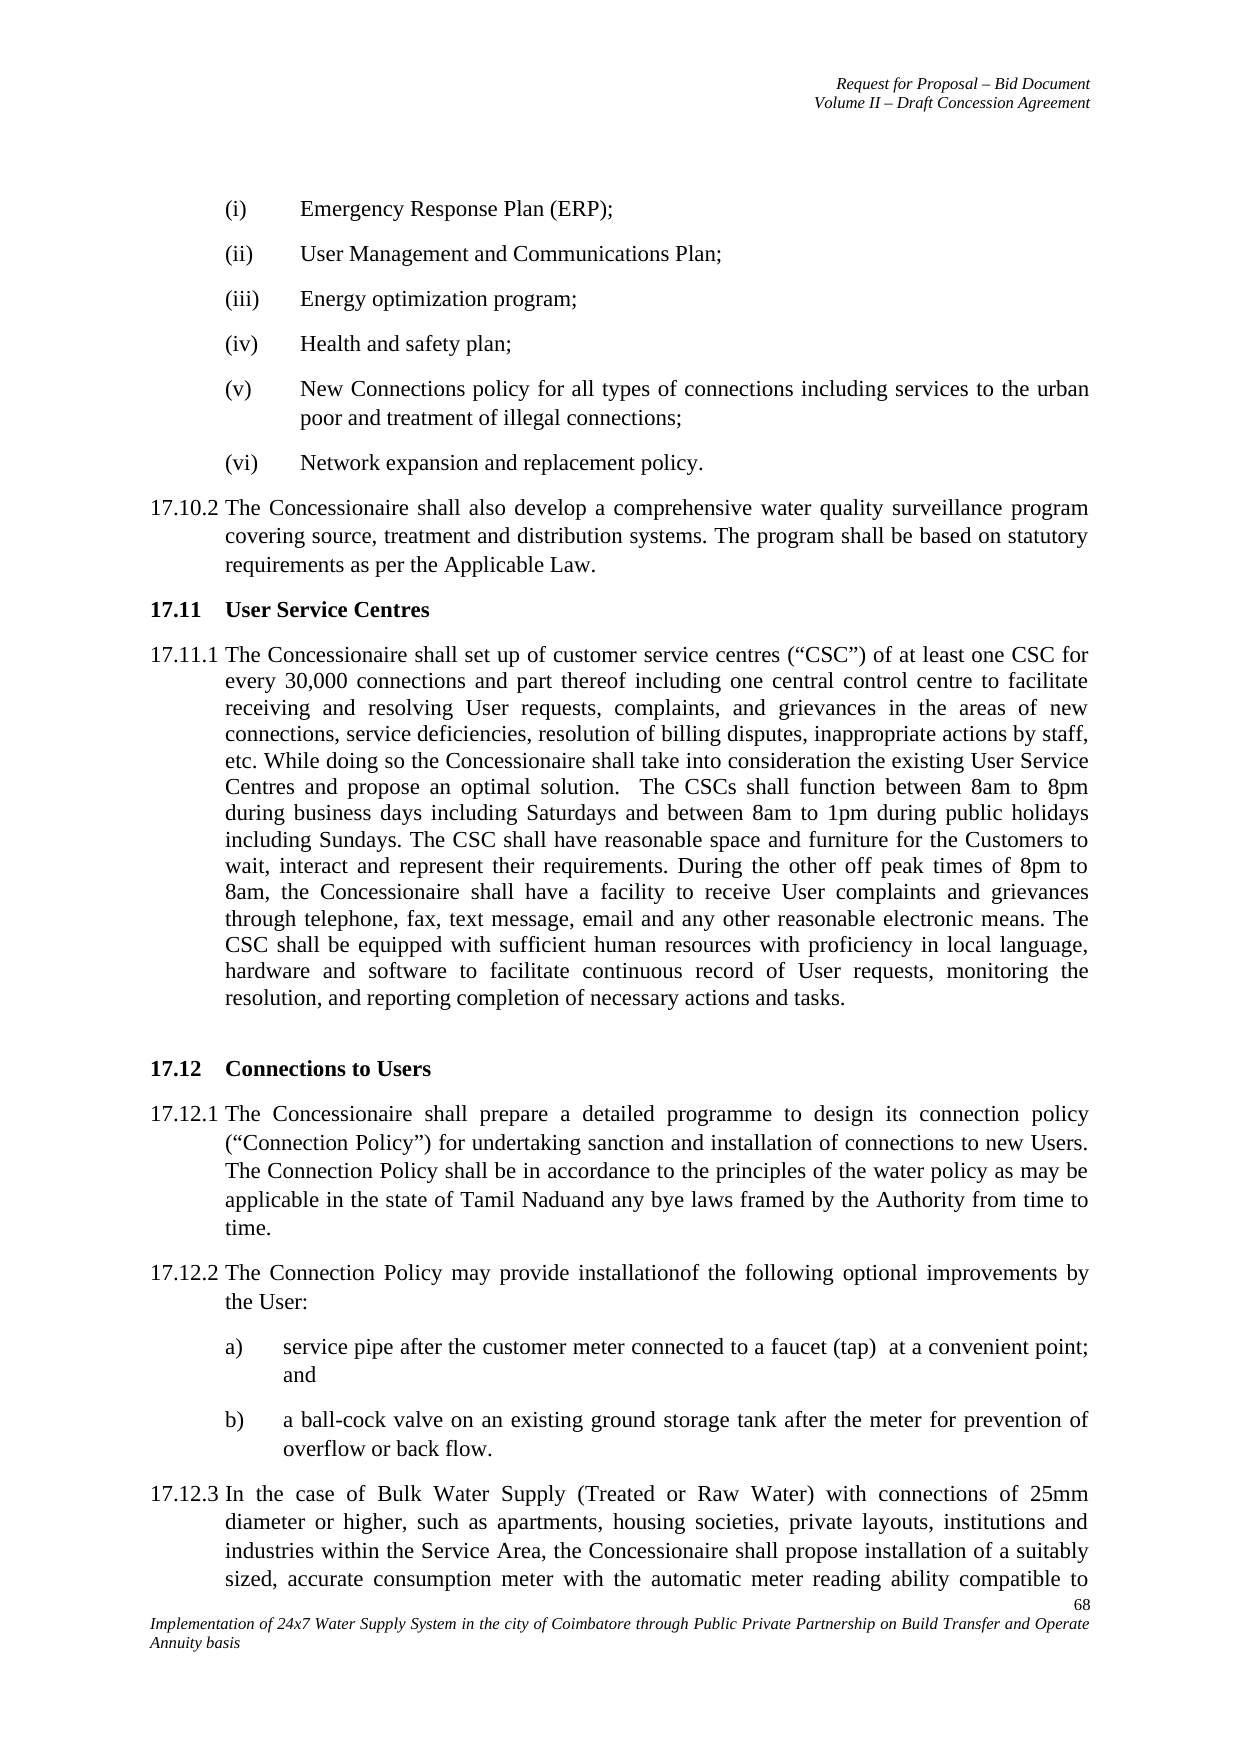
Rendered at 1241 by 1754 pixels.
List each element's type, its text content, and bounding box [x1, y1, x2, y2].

text (iv) Health and safety plan; [225, 330, 1090, 357]
text (ii) User Management and Communications Plan; [225, 240, 1090, 267]
text 17.12.2 The Connection Policy may provide installationof the following optional improvements by the User: [150, 1259, 1090, 1314]
text a) service pipe after the customer meter connected to a faucet (tap) at a convenient point; and [225, 1333, 1090, 1388]
text (v) New Connections policy for all types of connections including services to the urban poor and treatment of illegal connections; [225, 376, 1090, 430]
text (iii) Energy optimization program; [225, 285, 1090, 312]
text (i) Emergency Response Plan (ERP); [225, 195, 1090, 221]
text 17.12 Connections to Users [150, 1055, 1090, 1082]
text 17.10.2 The Concessionaire shall also develop a comprehensive water quality surveillance program covering source, treatment and distribution systems. The program shall be based on statutory requirements as per the Applicable Law. [150, 494, 1090, 577]
text (vi) Network expansion and replacement policy. [225, 449, 1090, 475]
text 17.11.1 The Concessionaire shall set up of customer service centres (“CSC”) of at least one CSC for every 30,000 connections and part thereof including one central control centre to facilitate receiving and resolving User requests, complaints, and grievances in the areas of new connections, service deficiencies, resolution of billing disputes, inappropriate actions by staff, etc. While doing so the Concessionaire shall take into consideration the existing User Service Centres and propose an optimal solution. The CSCs shall function between 8am to 8pm during business days including Saturdays and between 8am to 1pm during public holidays including Sundays. The CSC shall have reasonable space and furniture for the Customers to wait, interact and represent their requirements. During the other off peak times of 8pm to 8am, the Concessionaire shall have a facility to receive User complaints and grievances through telephone, fax, text message, email and any other reasonable electronic means. The CSC shall be equipped with sufficient human resources with proficiency in local language, hardware and software to facilitate continuous record of User requests, monitoring the resolution, and reporting completion of necessary actions and tasks. [150, 641, 1090, 1010]
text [150, 1480, 1090, 1592]
text b) a ball-cock valve on an existing ground storage tank after the meter for prevention of overflow or back flow. [225, 1406, 1090, 1461]
text 17.11 User Service Centres [150, 596, 1090, 622]
text 17.12.1 The Concessionaire shall prepare a detailed programme to design its connection policy (“Connection Policy”) for undertaking sanction and installation of connections to new Users. The Connection Policy shall be in accordance to the principles of the water policy as may be applicable in the state of Tamil Naduand any bye laws framed by the Authority from time to time. [150, 1100, 1090, 1241]
